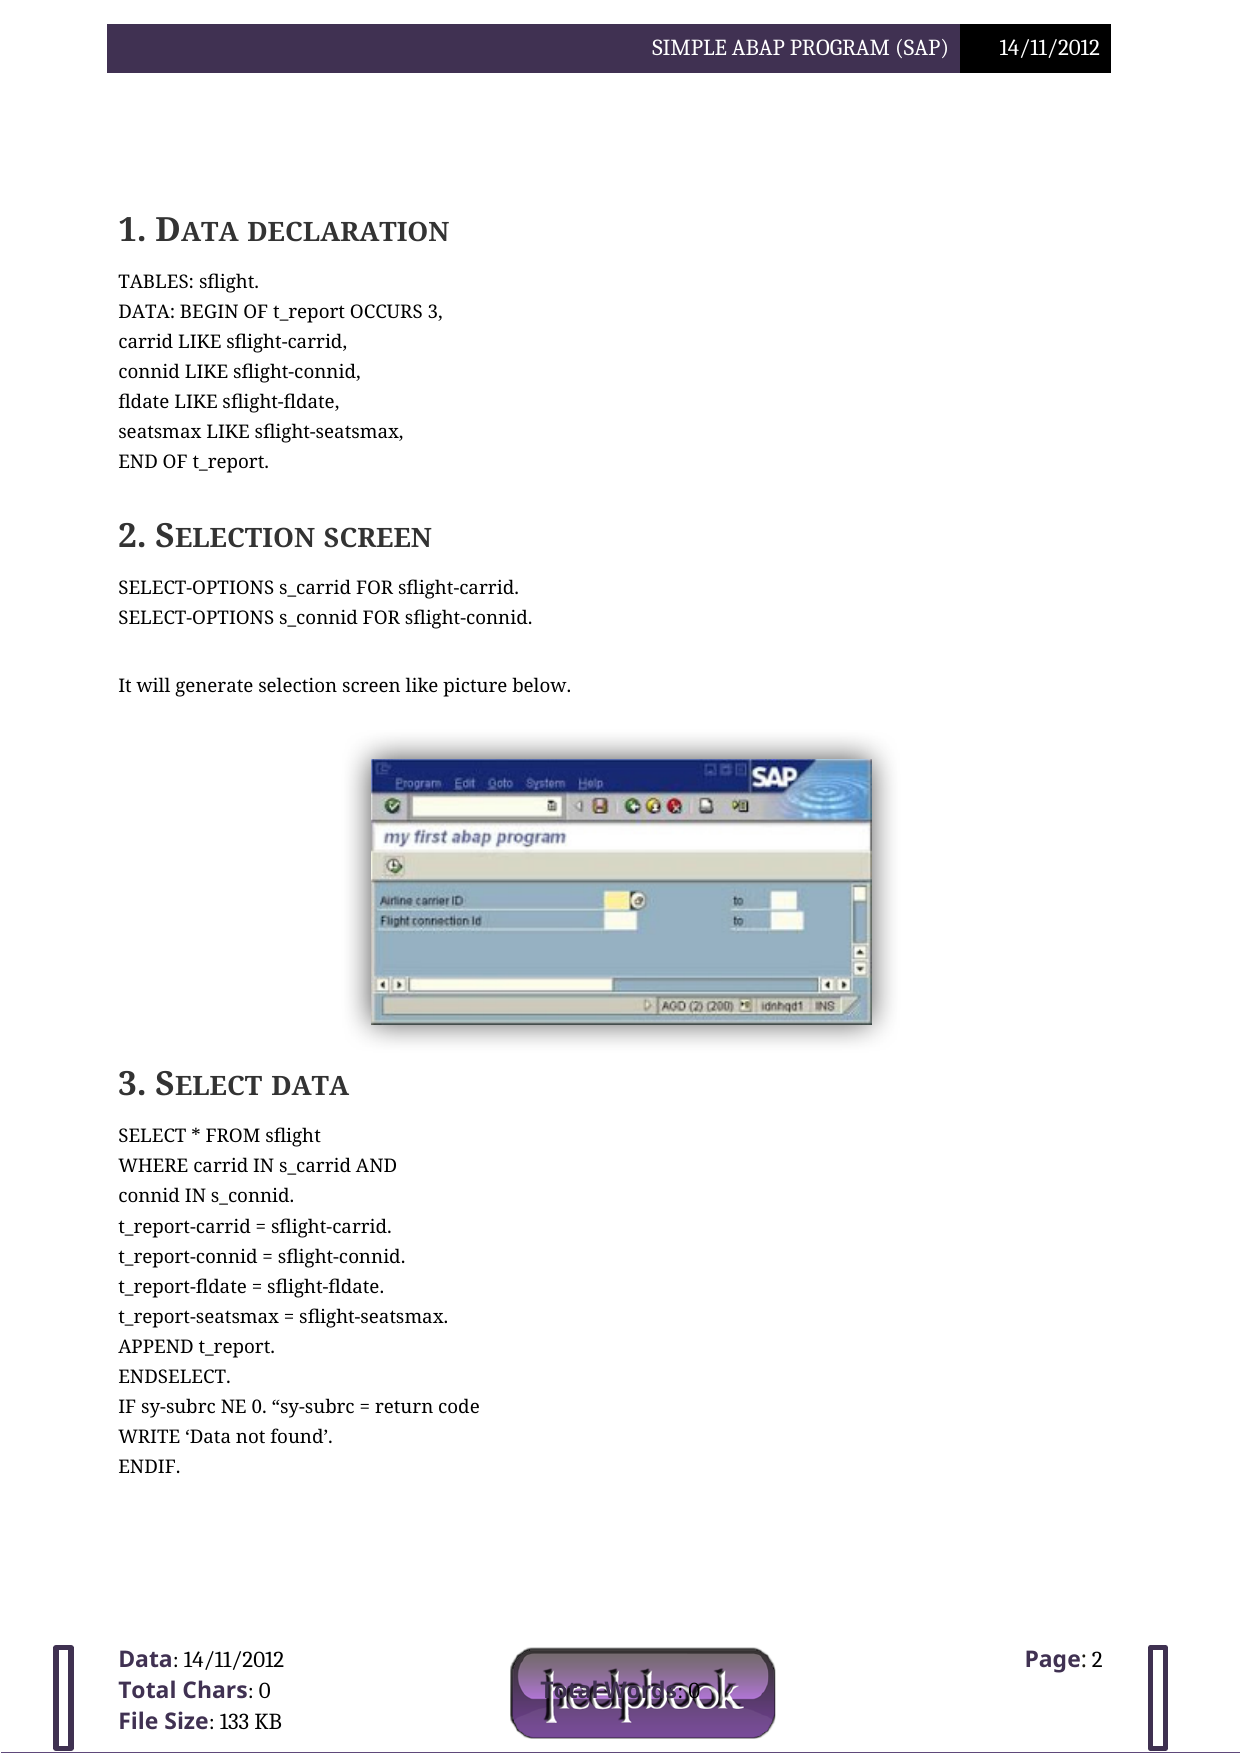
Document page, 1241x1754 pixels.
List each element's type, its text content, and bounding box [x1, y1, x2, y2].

picture [371, 759, 872, 1025]
text SELECT-OPTIONS s_carrid FOR sflight-carrid. SELECT-OPTIONS s_connid FOR sflight-connid. [118, 570, 1122, 630]
text TABLES: sflight. DATA: BEGIN OF t_report OCCURS 3, carrid LIKE sflight-carrid, connid LIKE sflight-connid, fldate LIKE sflight-fldate, seatsmax LIKE sflight-seatsmax, END OF t_report. [118, 263, 1122, 474]
subtitle 3. Select data [118, 1060, 1122, 1106]
subtitle 1. Data declaration [118, 206, 1122, 251]
text SELECT * FROM sflight WHERE carrid IN s_carrid AND connid IN s_connid. t_report-carrid = sflight-carrid. t_report-connid = sflight-connid. t_report-fldate = sflight-fldate. t_report-seatsmax = sflight-seatsmax. APPEND t_report. ENDSELECT. IF sy-subrc NE 0. “sy-subrc = return code WRITE ‘Data not found’. ENDIF. [118, 1118, 1122, 1479]
picture [510, 1647, 776, 1739]
text It will generate selection screen like picture below. [118, 667, 1122, 697]
subtitle 2. Selection screen [118, 512, 1122, 557]
